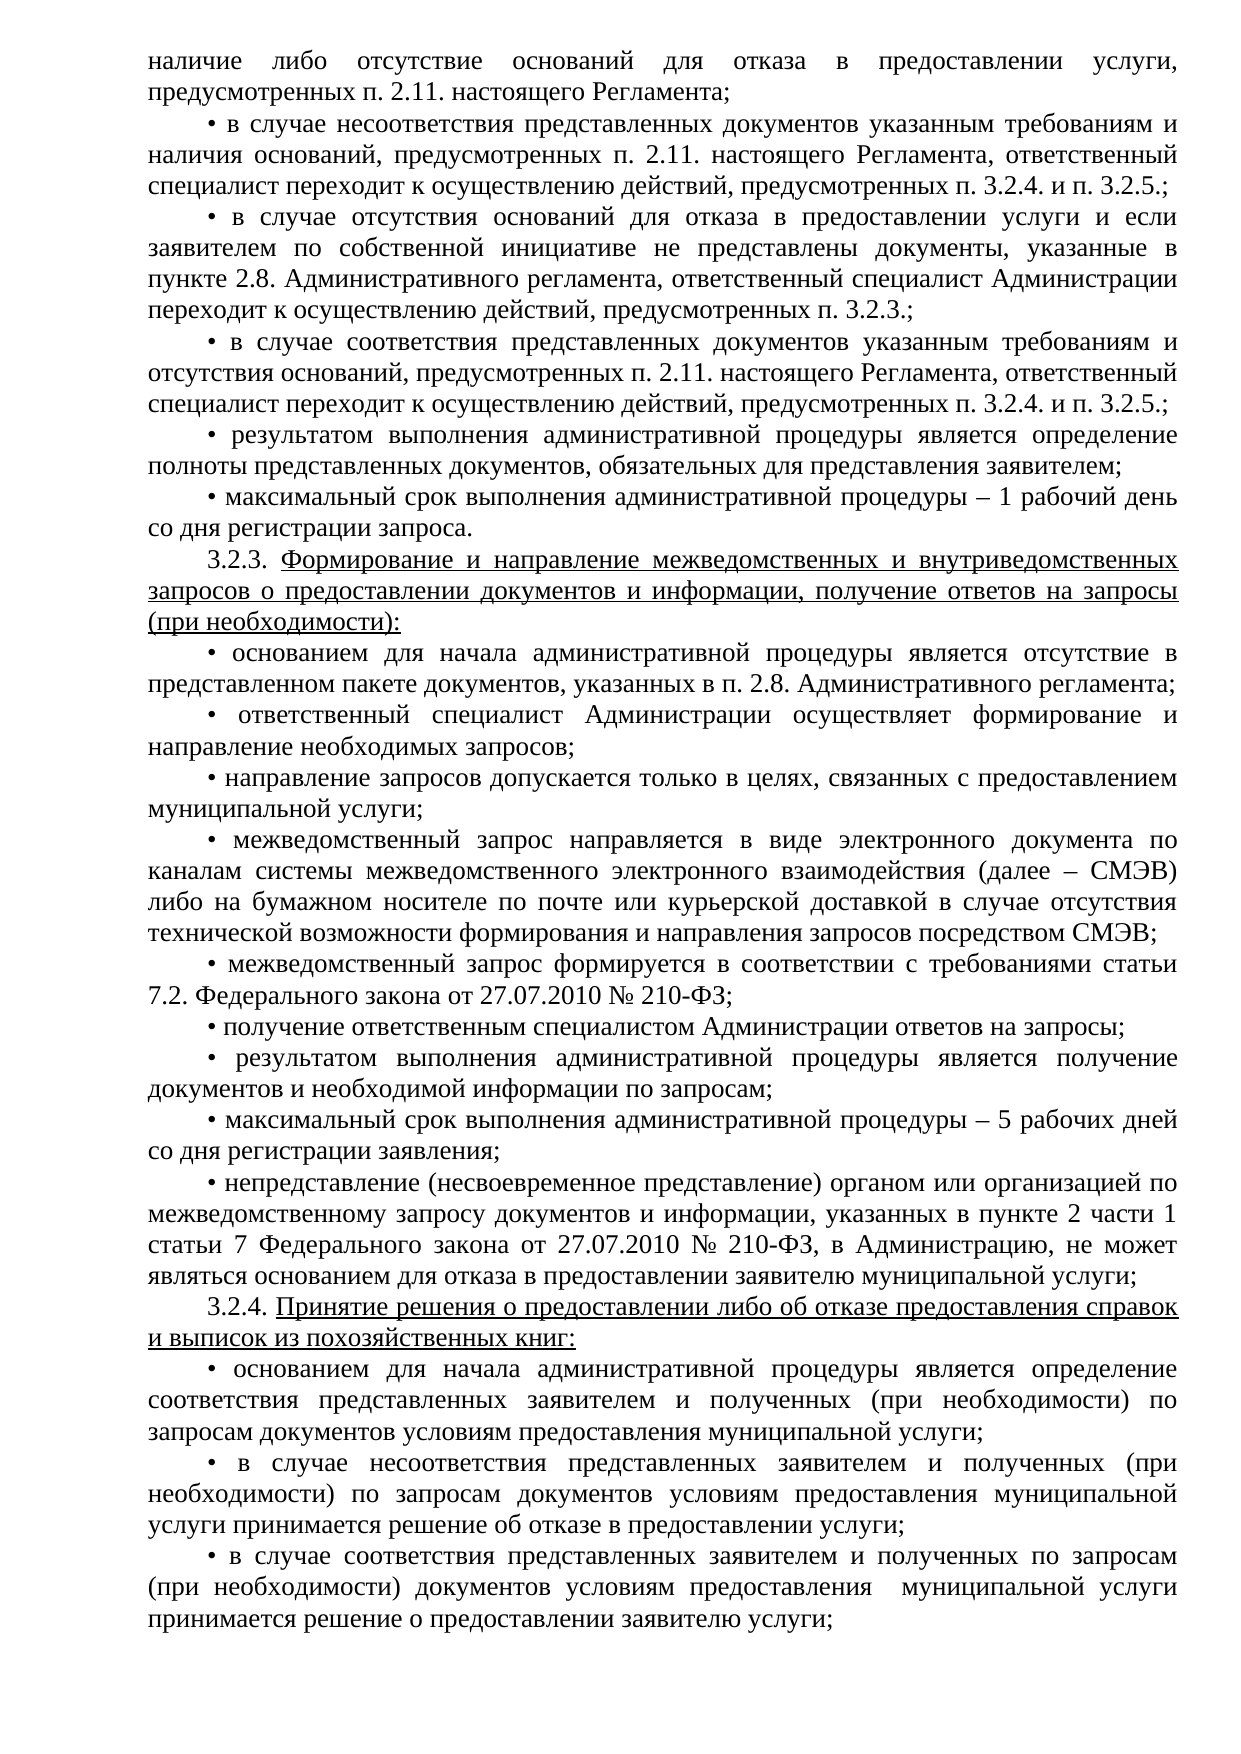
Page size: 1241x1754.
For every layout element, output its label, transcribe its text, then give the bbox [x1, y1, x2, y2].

text • получение ответственным специалистом Администрации ответов на запросы; [148, 1010, 1179, 1041]
text • результатом выполнения административной процедуры является получение документов и необходимой информации по запросам; [148, 1041, 1179, 1103]
text • основанием для начала административной процедуры является определение соответствия представленных заявителем и полученных (при необходимости) по запросам документов условиям предоставления муниципальной услуги; [148, 1352, 1179, 1446]
text • максимальный срок выполнения административной процедуры – 1 рабочий день со дня регистрации запроса. [148, 480, 1179, 543]
text • максимальный срок выполнения административной процедуры – 5 рабочих дней со дня регистрации заявления; [148, 1103, 1179, 1166]
text • межведомственный запрос направляется в виде электронного документа по каналам системы межведомственного электронного взаимодействия (далее – СМЭВ) либо на бумажном носителе по почте или курьерской доставкой в случае отсутствия технической возможности формирования и направления запросов посредством СМЭВ; [148, 823, 1179, 948]
text • в случае соответствия представленных документов указанным требованиям и отсутствия оснований, предусмотренных п. 2.11. настоящего Регламента, ответственный специалист переходит к осуществлению действий, предусмотренных п. 3.2.4. и п. 3.2.5.; [148, 325, 1179, 418]
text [148, 44, 1179, 107]
text • в случае отсутствия оснований для отказа в предоставлении услуги и если заявителем по собственной инициативе не представлены документы, указанные в пункте 2.8. Административного регламента, ответственный специалист Администрации переходит к осуществлению действий, предусмотренных п. 3.2.3.; [148, 200, 1179, 325]
text • результатом выполнения административной процедуры является определение полноты представленных документов, обязательных для представления заявителем; [148, 418, 1179, 480]
text • в случае соответствия представленных заявителем и полученных по запросам (при необходимости) документов условиям предоставления муниципальной услуги принимается решение о предоставлении заявителю услуги; [148, 1539, 1179, 1633]
text 3.2.4. Принятие решения о предоставлении либо об отказе предоставления справок и выписок из похозяйственных книг: [148, 1290, 1179, 1352]
text • в случае несоответствия представленных заявителем и полученных (при необходимости) по запросам документов условиям предоставления муниципальной услуги принимается решение об отказе в предоставлении услуги; [148, 1446, 1179, 1539]
text 3.2.3. Формирование и направление межведомственных и внутриведомственных запросов о предоставлении документов и информации, получение ответов на запросы (при необходимости): [148, 543, 1179, 601]
text • непредставление (несвоевременное представление) органом или организацией по межведомственному запросу документов и информации, указанных в пункте 2 части 1 статьи 7 Федерального закона от 27.07.2010 № 210-ФЗ, в Администрацию, не может являться основанием для отказа в предоставлении заявителю муниципальной услуги; [148, 1166, 1179, 1290]
text • межведомственный запрос формируется в соответствии с требованиями статьи 7.2. Федерального закона от 27.07.2010 № 210-ФЗ; [148, 948, 1179, 1010]
text 3.2.3. Формирование и направление межведомственных и внутриведомственных запросов о предоставлении документов и информации, получение ответов на запросы (при необходимости): [148, 602, 1179, 636]
text • направление запросов допускается только в целях, связанных с предоставлением муниципальной услуги; [148, 761, 1179, 823]
text • основанием для начала административной процедуры является отсутствие в представленном пакете документов, указанных в п. 2.8. Административного регламента; [148, 636, 1179, 698]
text • в случае несоответствия представленных документов указанным требованиям и наличия оснований, предусмотренных п. 2.11. настоящего Регламента, ответственный специалист переходит к осуществлению действий, предусмотренных п. 3.2.4. и п. 3.2.5.; [148, 107, 1179, 200]
text • ответственный специалист Администрации осуществляет формирование и направление необходимых запросов; [148, 698, 1179, 761]
